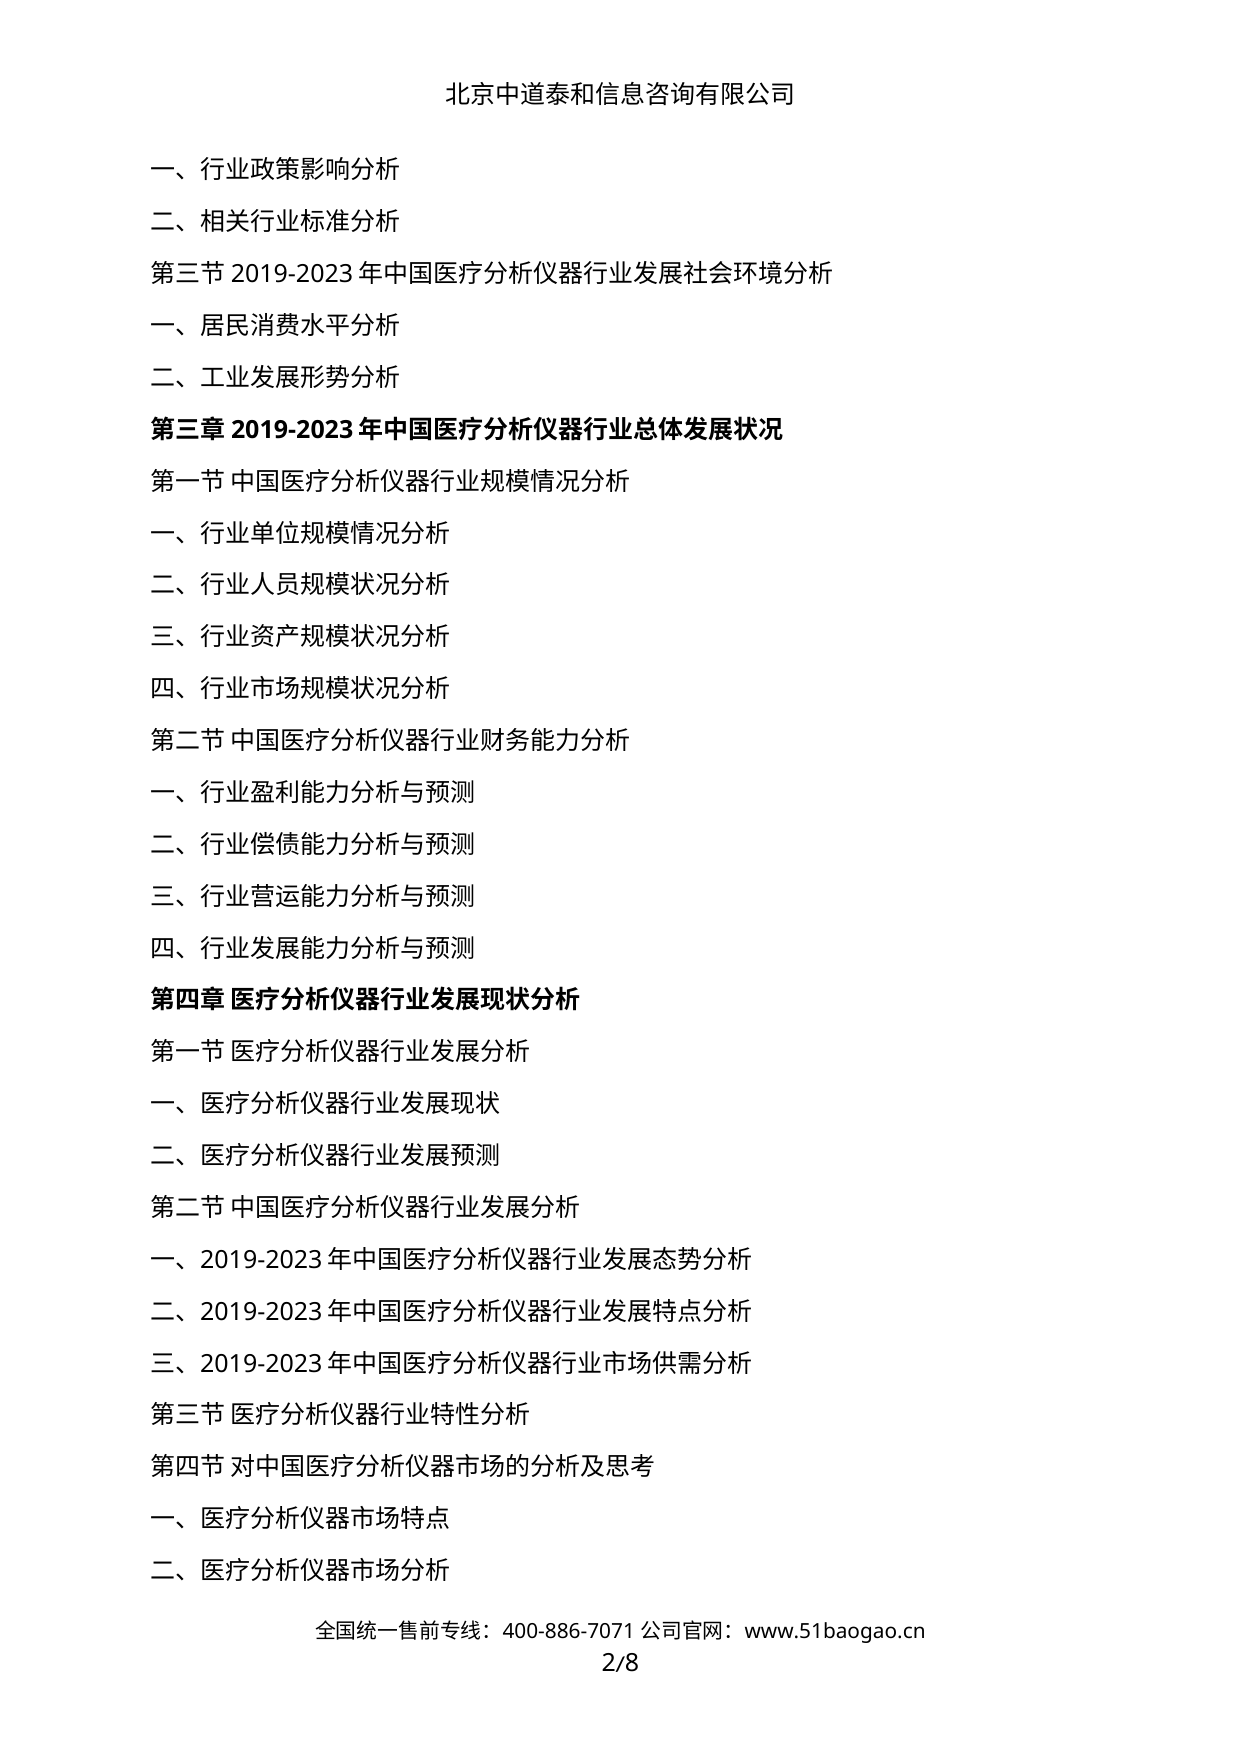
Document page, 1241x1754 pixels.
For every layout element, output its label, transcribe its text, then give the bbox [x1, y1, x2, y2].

text 第三章 2019-2023年中国医疗分析仪器行业总体发展状况 [150, 409, 1090, 446]
text 第三节 2019-2023年中国医疗分析仪器行业发展社会环境分析 [150, 254, 1090, 290]
text 第二节 中国医疗分析仪器行业财务能力分析 [150, 721, 1090, 757]
text 四、行业发展能力分析与预测 [150, 928, 1090, 964]
text 一、2019-2023年中国医疗分析仪器行业发展态势分析 [150, 1239, 1090, 1276]
text 三、行业营运能力分析与预测 [150, 876, 1090, 912]
text 二、2019-2023年中国医疗分析仪器行业发展特点分析 [150, 1291, 1090, 1327]
text 一、行业单位规模情况分析 [150, 513, 1090, 549]
text 第一节 中国医疗分析仪器行业规模情况分析 [150, 461, 1090, 497]
text 三、行业资产规模状况分析 [150, 617, 1090, 653]
text 二、工业发展形势分析 [150, 357, 1090, 394]
text 二、医疗分析仪器市场分析 [150, 1551, 1090, 1587]
text 第三节 医疗分析仪器行业特性分析 [150, 1395, 1090, 1431]
text 二、行业偿债能力分析与预测 [150, 824, 1090, 861]
text 一、居民消费水平分析 [150, 306, 1090, 342]
text 一、医疗分析仪器市场特点 [150, 1499, 1090, 1535]
text 第二节 中国医疗分析仪器行业发展分析 [150, 1187, 1090, 1224]
text 二、医疗分析仪器行业发展预测 [150, 1136, 1090, 1172]
text 四、行业市场规模状况分析 [150, 669, 1090, 705]
text 第一节 医疗分析仪器行业发展分析 [150, 1032, 1090, 1068]
text 一、行业盈利能力分析与预测 [150, 772, 1090, 809]
text 一、行业政策影响分析 [150, 150, 1090, 186]
text 二、相关行业标准分析 [150, 202, 1090, 238]
text 三、2019-2023年中国医疗分析仪器行业市场供需分析 [150, 1343, 1090, 1379]
text 第四章 医疗分析仪器行业发展现状分析 [150, 980, 1090, 1016]
text 一、医疗分析仪器行业发展现状 [150, 1084, 1090, 1120]
text 二、行业人员规模状况分析 [150, 565, 1090, 601]
text 第四节 对中国医疗分析仪器市场的分析及思考 [150, 1447, 1090, 1483]
